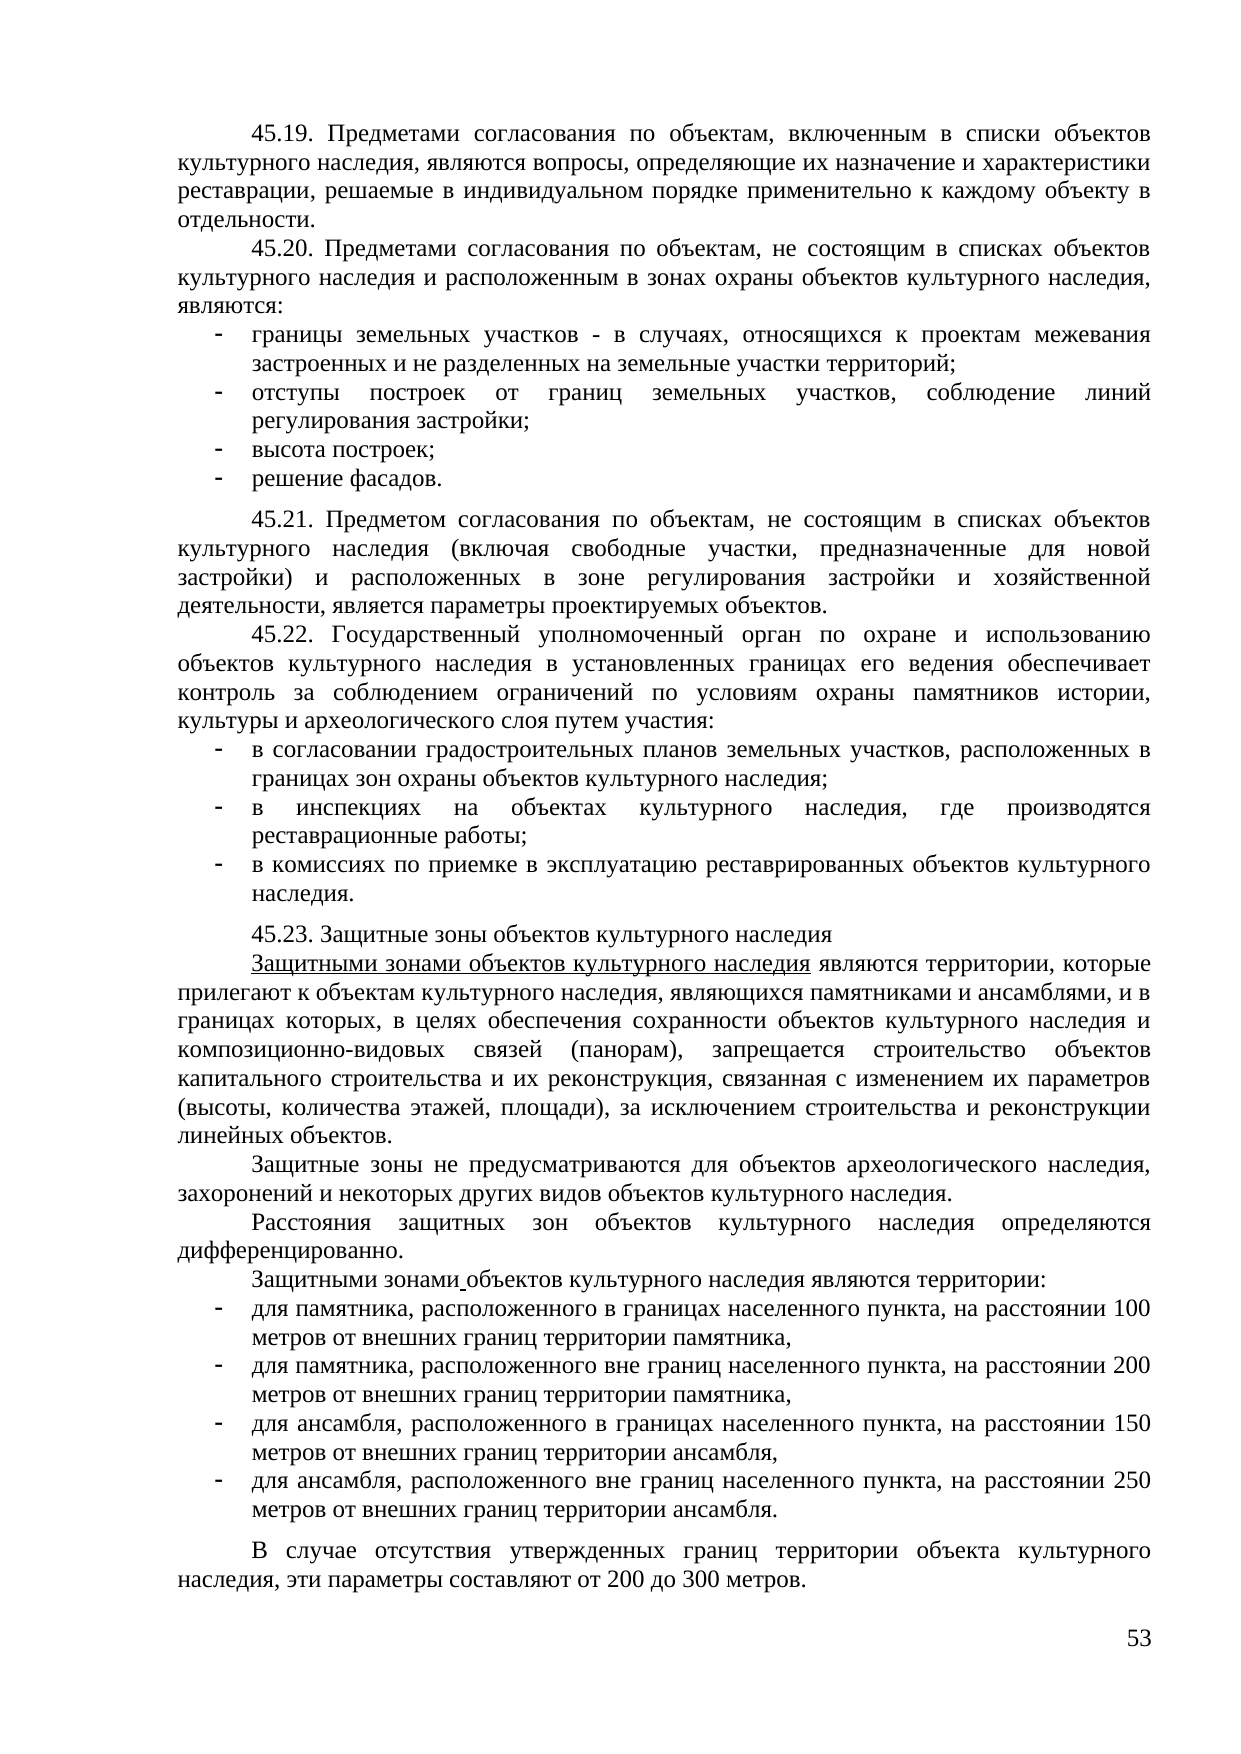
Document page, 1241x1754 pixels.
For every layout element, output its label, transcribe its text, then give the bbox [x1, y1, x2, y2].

text В случае отсутствия утвержденных границ территории объекта культурного наследия, эти параметры составляют от 200 до 300 метров. [177, 1536, 1152, 1593]
text Защитными зонами объектов культурного наследия являются территории, которые прилегают к объектам культурного наследия, являющихся памятниками и ансамблями, и в границах которых, в целях обеспечения сохранности объектов культурного наследия и композиционно-видовых связей (панорам), запрещается строительство объектов капитального строительства и их реконструкция, связанная с изменением их параметров (высоты, количества этажей, площади), за исключением строительства и реконструкции линейных объектов. [177, 948, 1152, 1149]
list в согласовании градостроительных планов земельных участков, расположенных в границах зон охраны объектов культурного наследия; [214, 734, 1152, 792]
list решение фасадов. [214, 463, 1152, 492]
text 45.20. Предметами согласования по объектам, не состоящим в списках объектов культурного наследия и расположенным в зонах охраны объектов культурного наследия, являются: [177, 233, 1152, 319]
text 45.23. Защитные зоны объектов культурного наследия [177, 919, 1152, 948]
list для памятника, расположенного в границах населенного пункта, на расстоянии 100 метров от внешних границ территории памятника, [214, 1293, 1152, 1351]
list для ансамбля, расположенного в границах населенного пункта, на расстоянии 150 метров от внешних границ территории ансамбля, [214, 1408, 1152, 1466]
list для ансамбля, расположенного вне границ населенного пункта, на расстоянии 250 метров от внешних границ территории ансамбля. [214, 1466, 1152, 1523]
list отступы построек от границ земельных участков, соблюдение линий регулирования застройки; [214, 377, 1152, 434]
list для памятника, расположенного вне границ населенного пункта, на расстоянии 200 метров от внешних границ территории памятника, [214, 1351, 1152, 1408]
list в инспекциях на объектах культурного наследия, где производятся реставрационные работы; [214, 792, 1152, 849]
text 45.21. Предметом согласования по объектам, не состоящим в списках объектов культурного наследия (включая свободные участки, предназначенные для новой застройки) и расположенных в зоне регулирования застройки и хозяйственной деятельности, является параметры проектируемых объектов. [177, 504, 1152, 619]
text 45.19. Предметами согласования по объектам, включенным в списки объектов культурного наследия, являются вопросы, определяющие их назначение и характеристики реставрации, решаемые в индивидуальном порядке применительно к каждому объекту в отдельности. [177, 118, 1152, 233]
list в комиссиях по приемке в эксплуатацию реставрированных объектов культурного наследия. [214, 849, 1152, 907]
text Защитными зонами объектов культурного наследия являются территории: [177, 1264, 1152, 1293]
text 45.22. Государственный уполномоченный орган по охране и использованию объектов культурного наследия в установленных границах его ведения обеспечивает контроль за соблюдением ограничений по условиям охраны памятников истории, культуры и археологического слоя путем участия: [177, 619, 1152, 734]
list высота построек; [214, 434, 1152, 463]
text Расстояния защитных зон объектов культурного наследия определяются дифференцированно. [177, 1207, 1152, 1264]
list границы земельных участков - в случаях, относящихся к проектам межевания застроенных и не разделенных на земельные участки территорий; [214, 319, 1152, 377]
text Защитные зоны не предусматриваются для объектов археологического наследия, захоронений и некоторых других видов объектов культурного наследия. [177, 1149, 1152, 1207]
